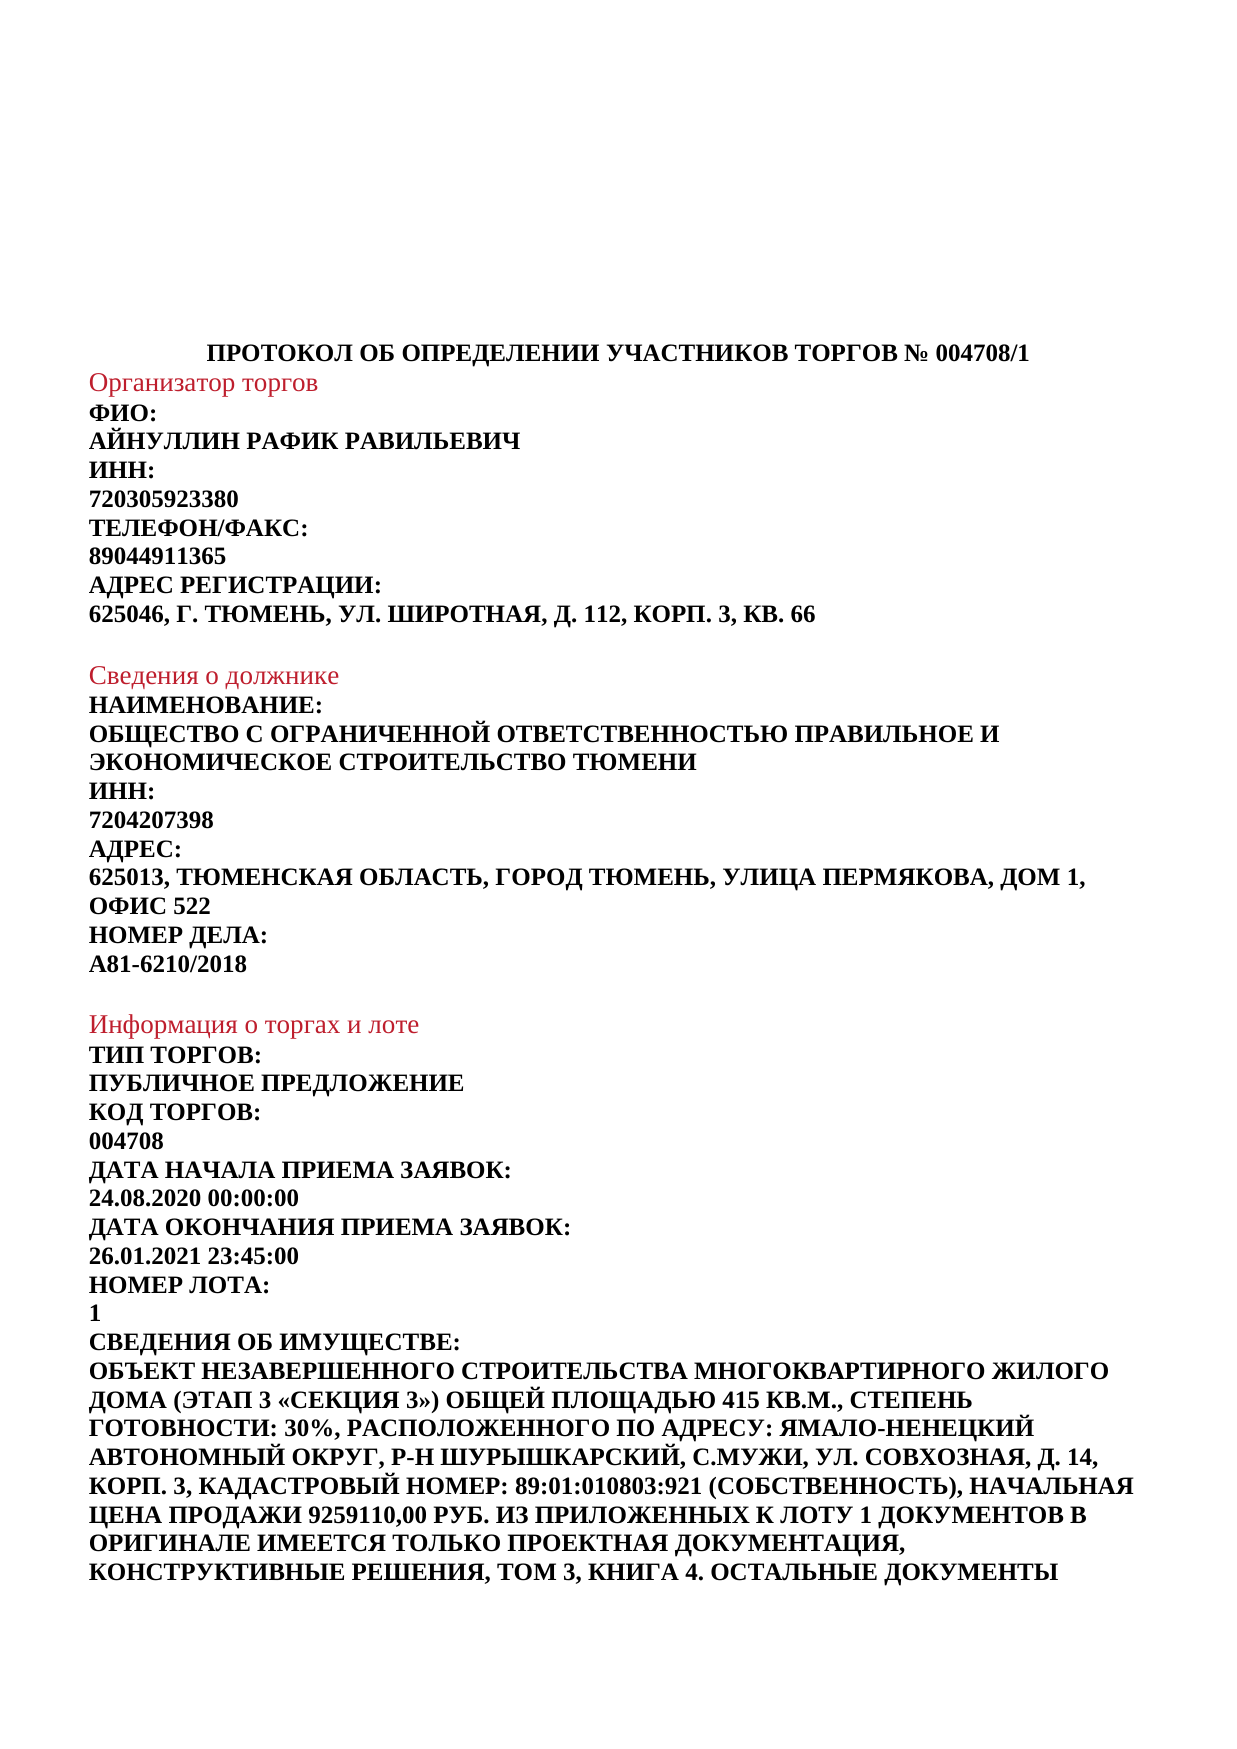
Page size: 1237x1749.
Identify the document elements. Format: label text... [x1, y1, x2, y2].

text ПРОТОКОЛ ОБ ОПРЕДЕЛЕНИИ УЧАСТНИКОВ ТОРГОВ № 004708/1 [88, 88, 1148, 366]
